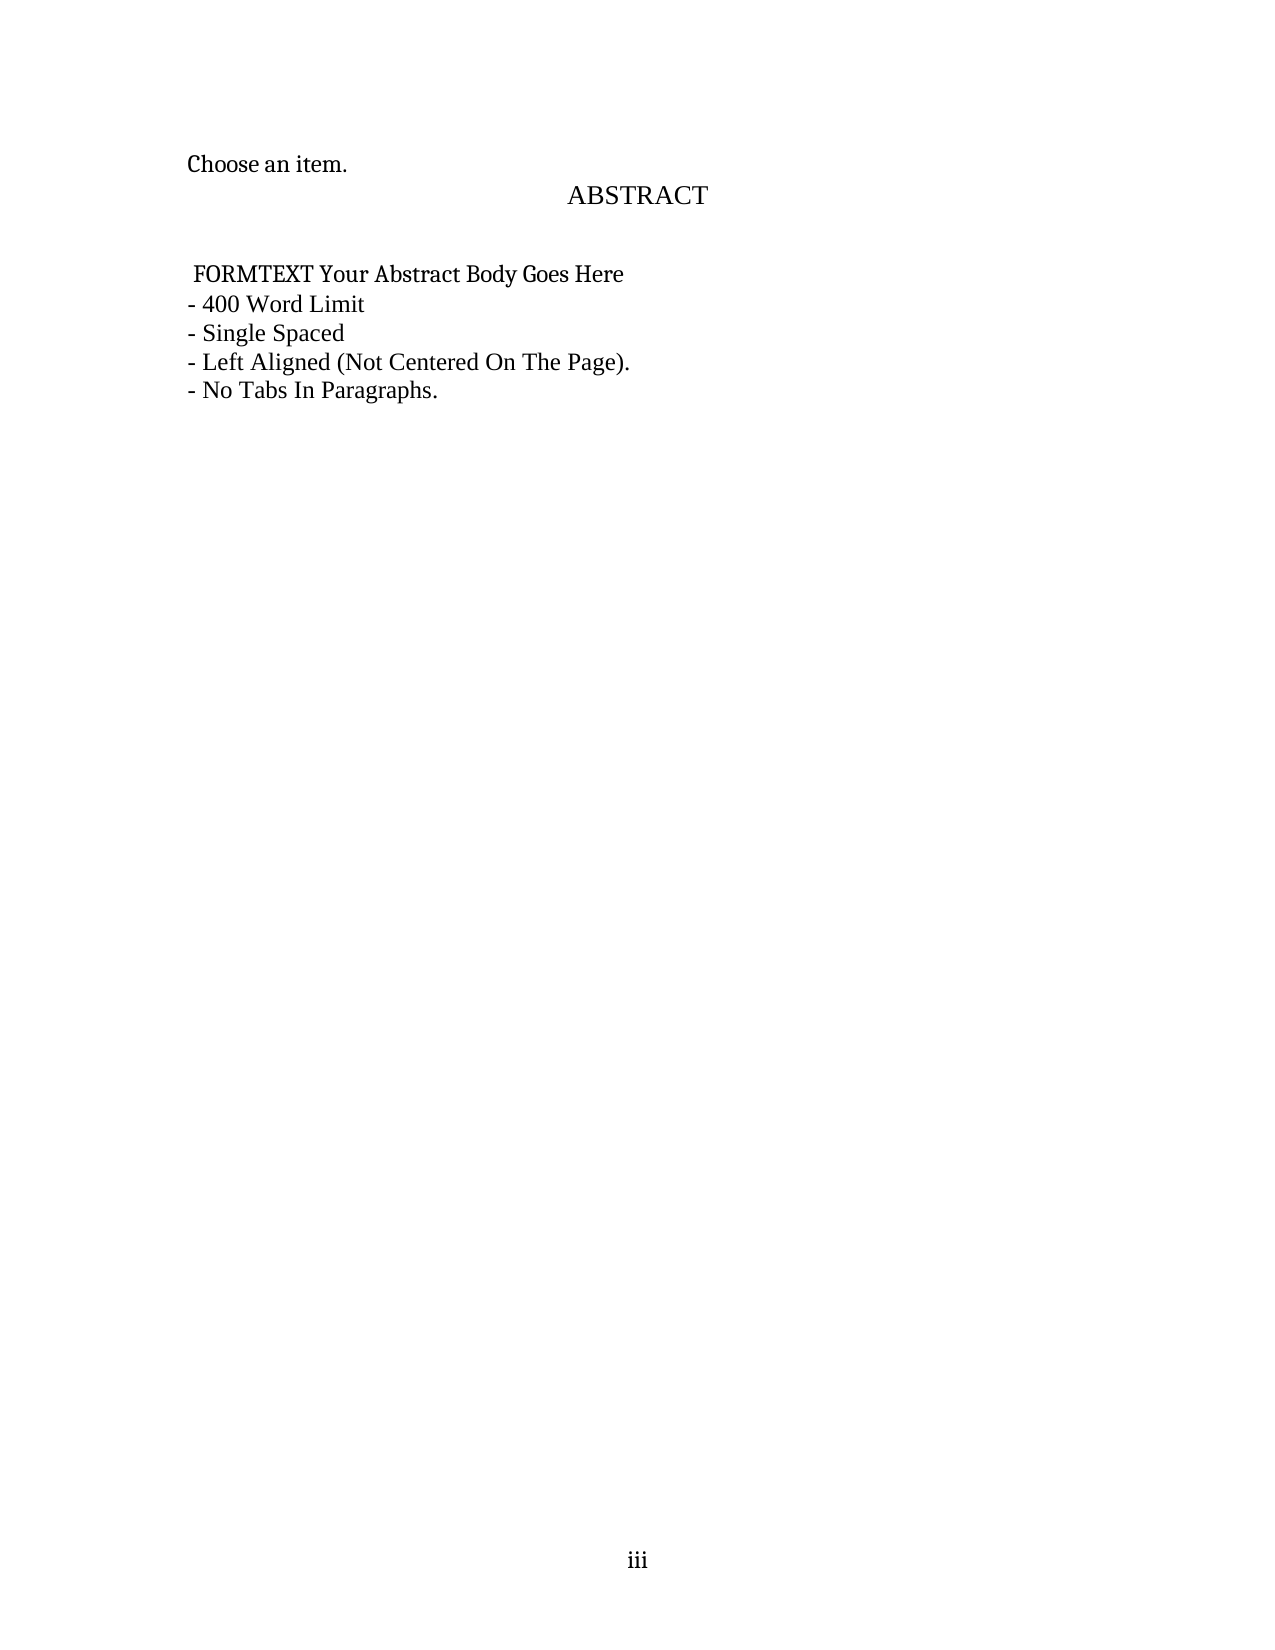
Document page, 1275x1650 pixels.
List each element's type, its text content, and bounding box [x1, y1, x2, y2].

text ABSTRACT [187, 179, 1087, 210]
